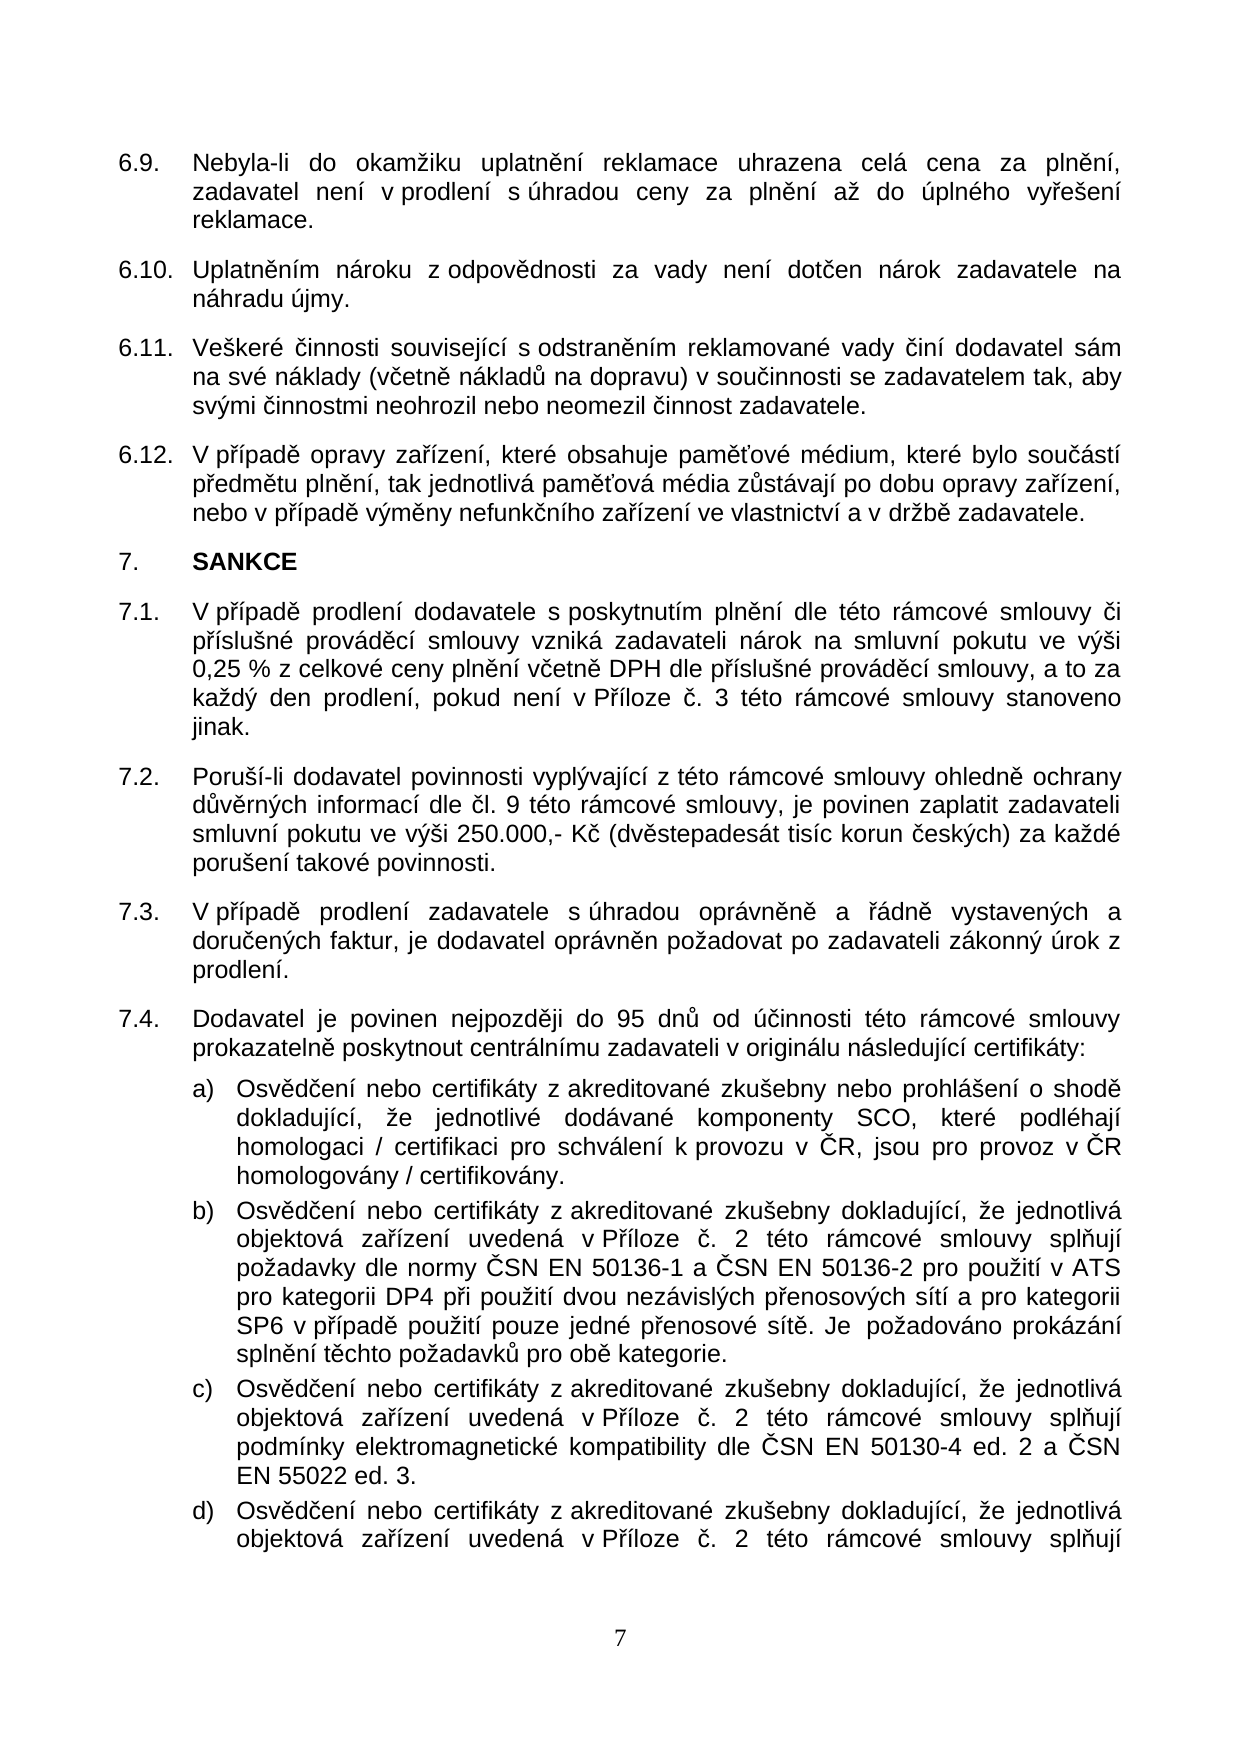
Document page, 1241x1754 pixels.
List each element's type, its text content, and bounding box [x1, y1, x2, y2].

subtitle SANKCE [118, 547, 1122, 576]
list Osvědčení nebo certifikáty z akreditované zkušebny dokladující, že jednotlivá objektová zařízení uvedená v Příloze č. 2 této rámcové smlouvy splňují požadavky dle normy ČSN EN 50136-1 a ČSN EN 50136-2 pro použití v ATS pro kategorii DP4 při použití dvou nezávislých přenosových sítí a pro kategorii SP6 v případě použití pouze jedné přenosové sítě. Je požadováno prokázání splnění těchto požadavků pro obě kategorie. [192, 1196, 1122, 1368]
list Osvědčení nebo certifikáty z akreditované zkušebny dokladující, že jednotlivá objektová zařízení uvedená v Příloze č. 2 této rámcové smlouvy splňují podmínky elektromagnetické kompatibility dle ČSN EN 50130-4 ed. 2 a ČSN EN 55022 ed. 3. [192, 1374, 1122, 1489]
list Uplatněním nároku z odpovědnosti za vady není dotčen nárok zadavatele na náhradu újmy. [118, 255, 1122, 312]
list V případě prodlení zadavatele s úhradou oprávněně a řádně vystavených a doručených faktur, je dodavatel oprávněn požadovat po zadavateli zákonný úrok z prodlení. [118, 897, 1122, 983]
list V případě opravy zařízení, které obsahuje paměťové médium, které bylo součástí předmětu plnění, tak jednotlivá paměťová média zůstávají po dobu opravy zařízení, nebo v případě výměny nefunkčního zařízení ve vlastnictví a v držbě zadavatele. [118, 440, 1122, 526]
list Veškeré činnosti související s odstraněním reklamované vady činí dodavatel sám na své náklady (včetně nákladů na dopravu) v součinnosti se zadavatelem tak, aby svými činnostmi neohrozil nebo neomezil činnost zadavatele. [118, 333, 1122, 419]
list V případě prodlení dodavatele s poskytnutím plnění dle této rámcové smlouvy či příslušné prováděcí smlouvy vzniká zadavateli nárok na smluvní pokutu ve výši 0,25 % z celkové ceny plnění včetně DPH dle příslušné prováděcí smlouvy, a to za každý den prodlení, pokud není v Příloze č. 3 této rámcové smlouvy stanoveno jinak. [118, 597, 1122, 741]
list Dodavatel je povinen nejpozději do 95 dnů od účinnosti této rámcové smlouvy prokazatelně poskytnout centrálnímu zadavateli v originálu následující certifikáty: [118, 1004, 1122, 1062]
list Nebyla-li do okamžiku uplatnění reklamace uhrazena celá cena za plnění, zadavatel není v prodlení s úhradou ceny za plnění až do úplného vyřešení reklamace. [118, 148, 1122, 234]
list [192, 1496, 1122, 1553]
list Osvědčení nebo certifikáty z akreditované zkušebny nebo prohlášení o shodě dokladující, že jednotlivé dodávané komponenty SCO, které podléhají homologaci / certifikaci pro schválení k provozu v ČR, jsou pro provoz v ČR homologovány / certifikovány. [192, 1074, 1122, 1189]
list Poruší-li dodavatel povinnosti vyplývající z této rámcové smlouvy ohledně ochrany důvěrných informací dle čl. 9 této rámcové smlouvy, je povinen zaplatit zadavateli smluvní pokutu ve výši 250.000,- Kč (dvěstepadesát tisíc korun českých) za každé porušení takové povinnosti. [118, 761, 1122, 876]
